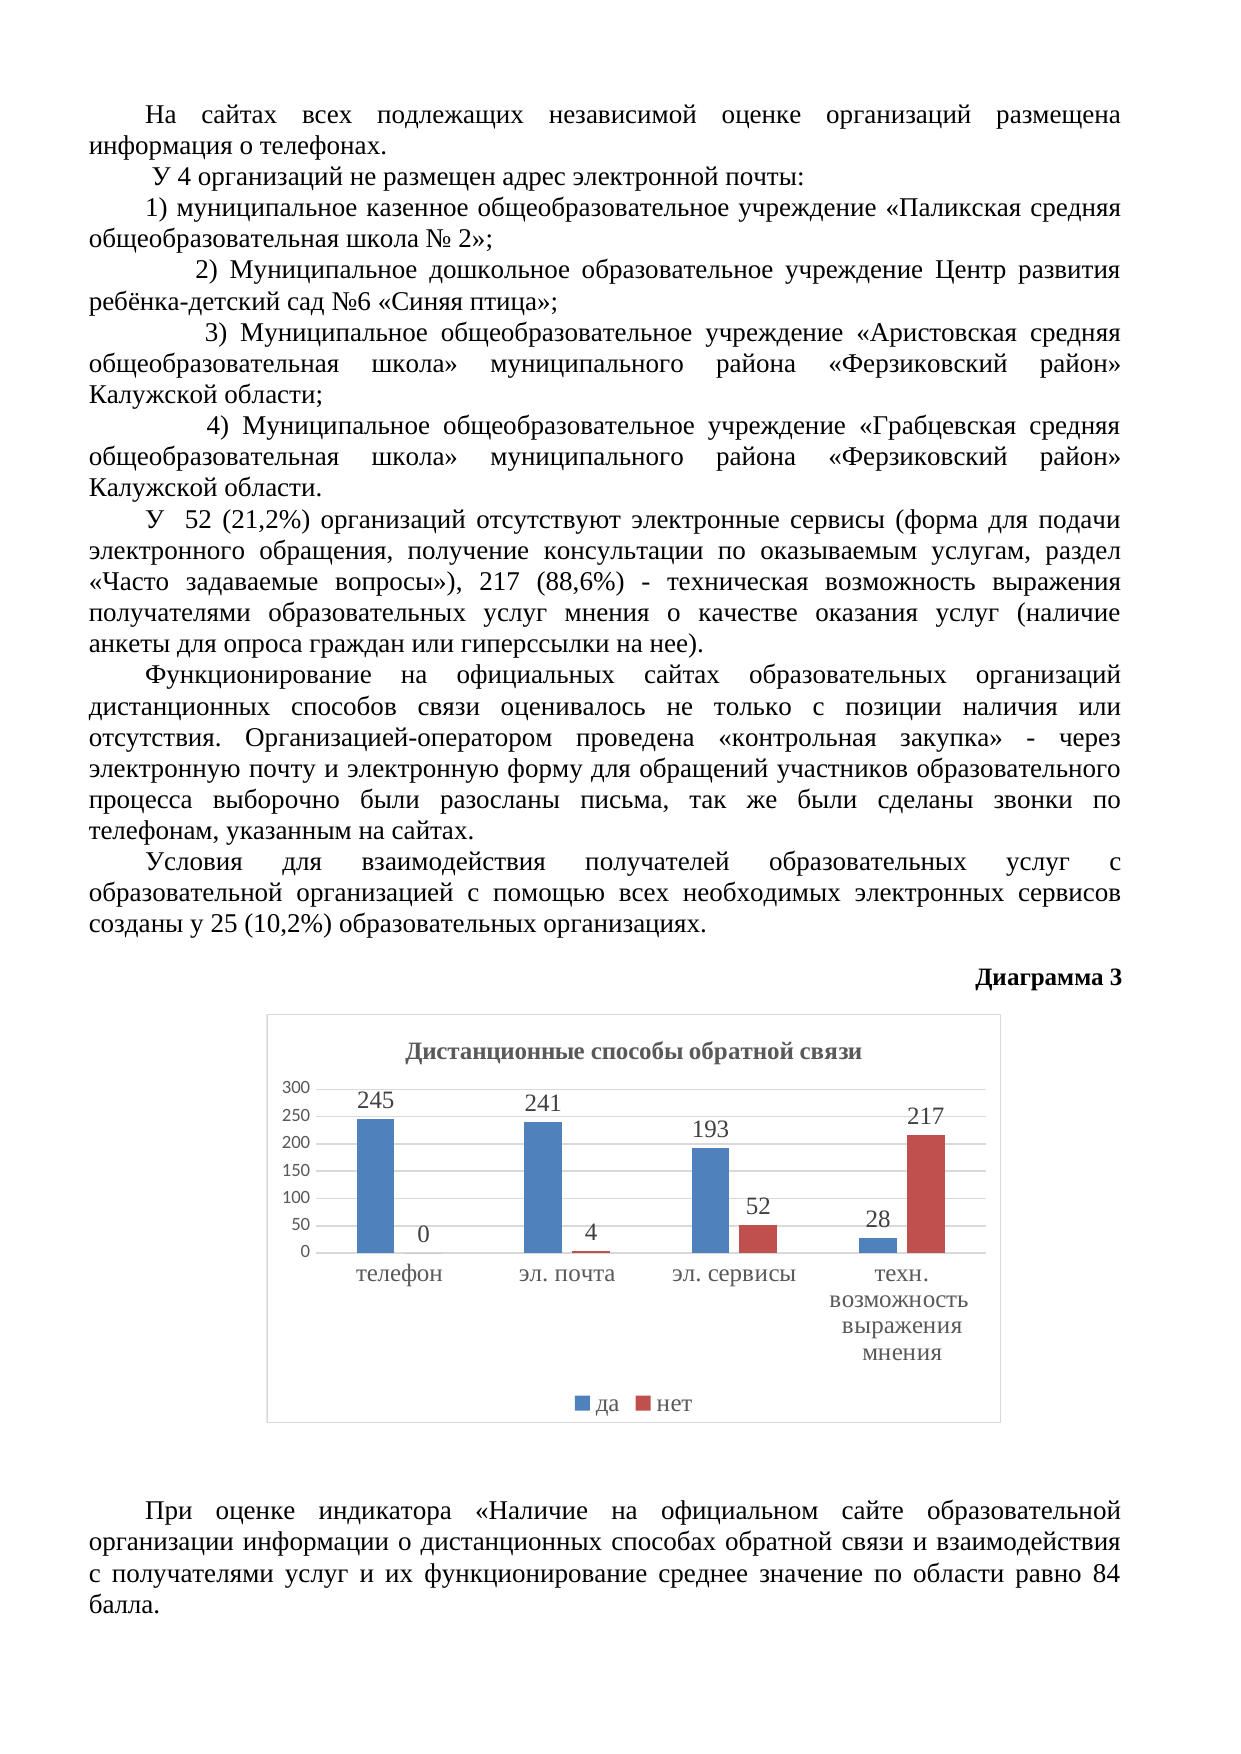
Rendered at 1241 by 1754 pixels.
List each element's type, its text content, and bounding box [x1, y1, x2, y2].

text 4) Муниципальное общеобразовательное учреждение «Грабцевская средняя общеобразовательная школа» муниципального района «Ферзиковский район» Калужской области. [88, 409, 1122, 503]
text На сайтах всех подлежащих независимой оценке организаций размещена информация о телефонах. [88, 98, 1122, 160]
text При оценке индикатора «Наличие на официальном сайте образовательной организации информации о дистанционных способах обратной связи и взаимодействия с получателями услуг и их функционирование среднее значение по области равно 84 балла. [88, 1494, 1122, 1619]
text Диаграмма 3 [88, 962, 1122, 990]
text Функционирование на официальных сайтах образовательных организаций дистанционных способов связи оценивалось не только с позиции наличия или отсутствия. Организацией-оператором проведена «контрольная закупка» - через электронную почту и электронную форму для обращений участников образовательного процесса выборочно были разосланы письма, так же были сделаны звонки по телефонам, указанным на сайтах. [88, 658, 1122, 845]
text Условия для взаимодействия получателей образовательных услуг с образовательной организацией с помощью всех необходимых электронных сервисов созданы у 25 (10,2%) образовательных организациях. [88, 845, 1122, 939]
text 2) Муниципальное дошкольное образовательное учреждение Центр развития ребёнка-детский сад №6 «Синяя птица»; [88, 253, 1122, 316]
text 3) Муниципальное общеобразовательное учреждение «Аристовская средняя общеобразовательная школа» муниципального района «Ферзиковский район» Калужской области; [88, 316, 1122, 409]
text У 52 (21,2%) организаций отсутствуют электронные сервисы (форма для подачи электронного обращения, получение консультации по оказываемым услугам, раздел «Часто задаваемые вопросы»), 217 (88,6%) - техническая возможность выражения получателями образовательных услуг мнения о качестве оказания услуг (наличие анкеты для опроса граждан или гиперссылки на нее). [88, 503, 1122, 658]
text У 4 организаций не размещен адрес электронной почты: [88, 160, 1122, 191]
text 1) муниципальное казенное общеобразовательное учреждение «Паликская средняя общеобразовательная школа № 2»; [88, 191, 1122, 253]
